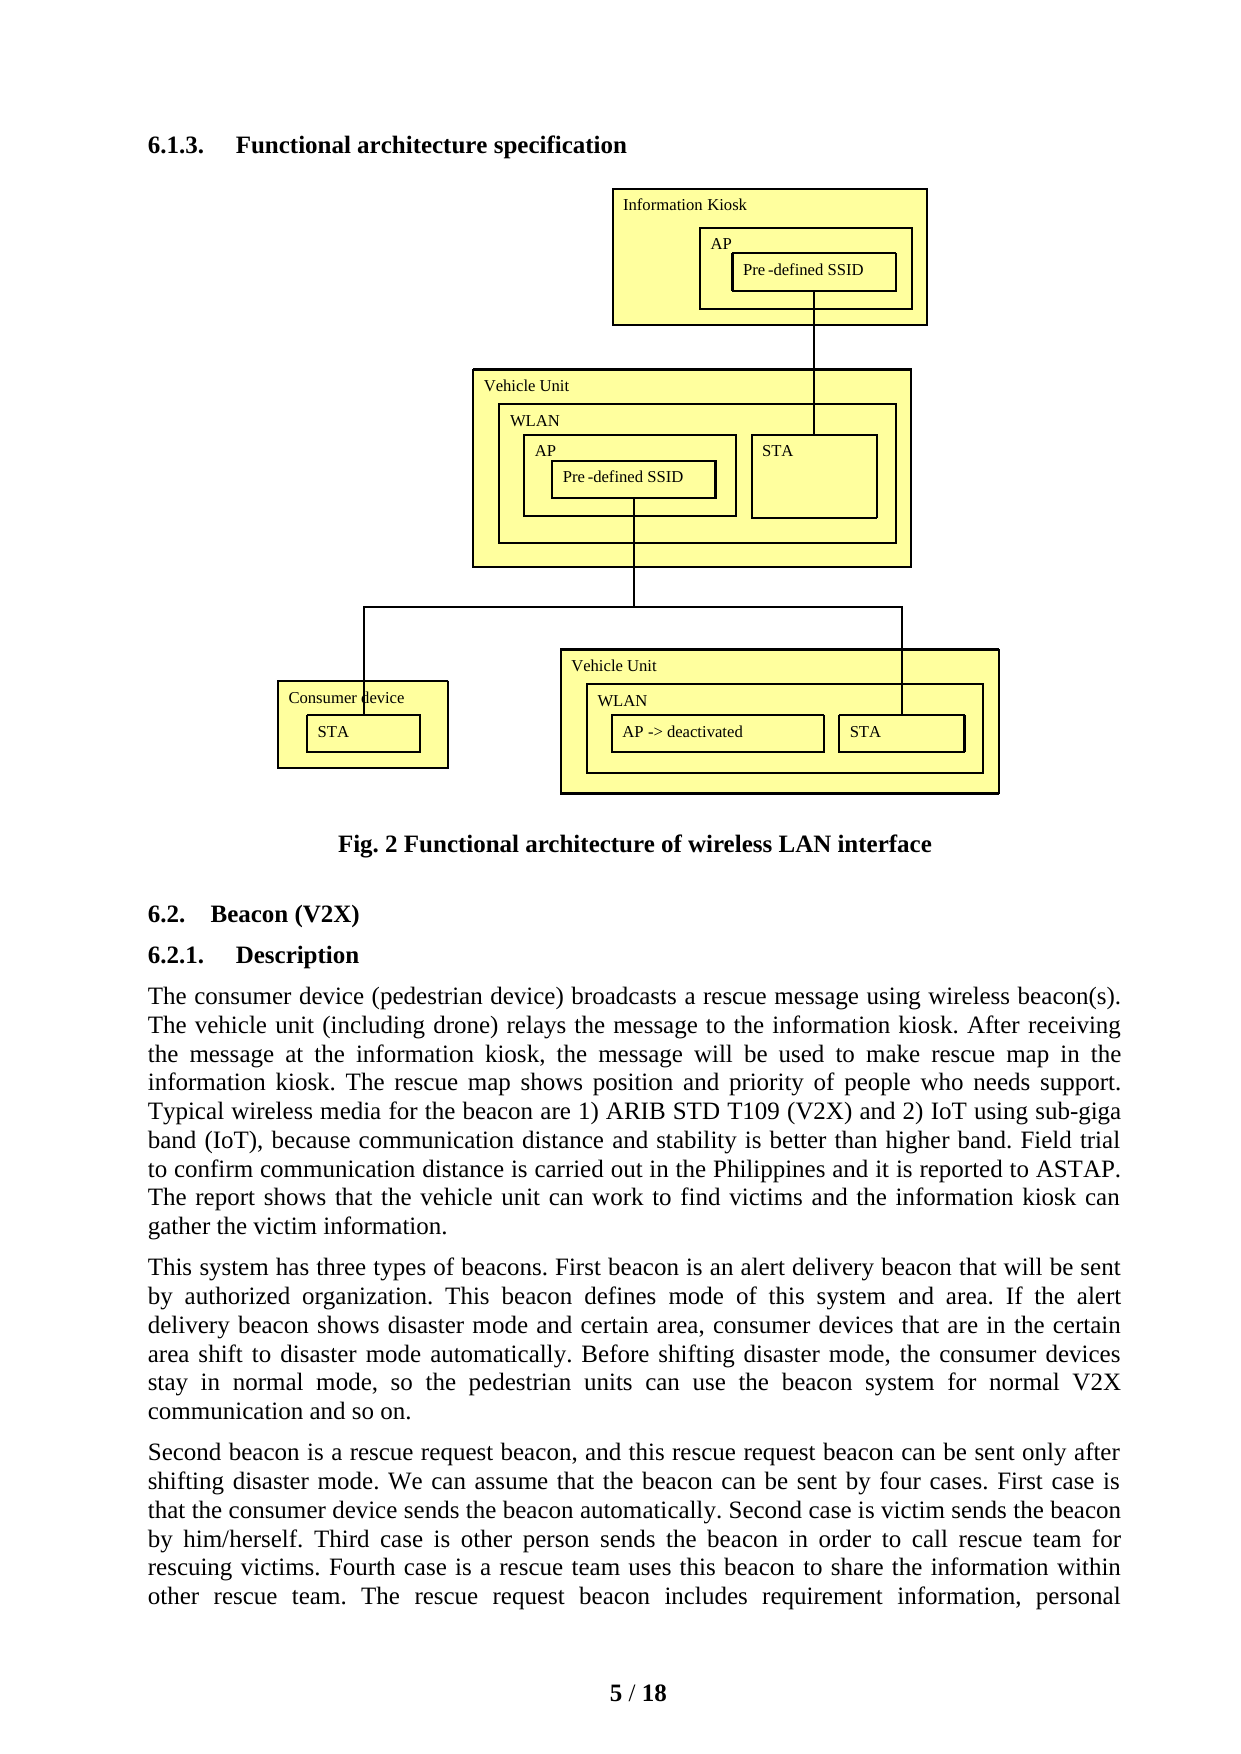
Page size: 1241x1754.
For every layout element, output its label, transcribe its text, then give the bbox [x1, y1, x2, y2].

text 6.2.1. Description [148, 940, 1122, 969]
text 6.1.3. Functional architecture specification [148, 131, 1122, 159]
text Fig. 2 Functional architecture of wireless LAN interface [148, 829, 1122, 857]
text This system has three types of beacons. First beacon is an alert delivery beacon that will be sent by authorized organization. This beacon defines mode of this system and area. If the alert delivery beacon shows disaster mode and certain area, consumer devices that are in the certain area shift to disaster mode automatically. Before shifting disaster mode, the consumer devices stay in normal mode, so the pedestrian units can use the beacon system for normal V2X communication and so on. [148, 1252, 1122, 1425]
text The consumer device (pedestrian device) broadcasts a rescue message using wireless beacon(s). The vehicle unit (including drone) relays the message to the information kiosk. After receiving the message at the information kiosk, the message will be used to make rescue map in the information kiosk. The rescue map shows position and priority of people who needs support. Typical wireless media for the beacon are 1) ARIB STD T109 (V2X) and 2) IoT using sub-giga band (IoT), because communication distance and stability is better than higher band. Field trial to confirm communication distance is carried out in the Philippines and it is reported to ASTAP. The report shows that the vehicle unit can work to find victims and the information kiosk can gather the victim information. [148, 981, 1122, 1240]
text 6.2. Beacon (V2X) [148, 899, 1122, 927]
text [148, 1437, 1122, 1610]
